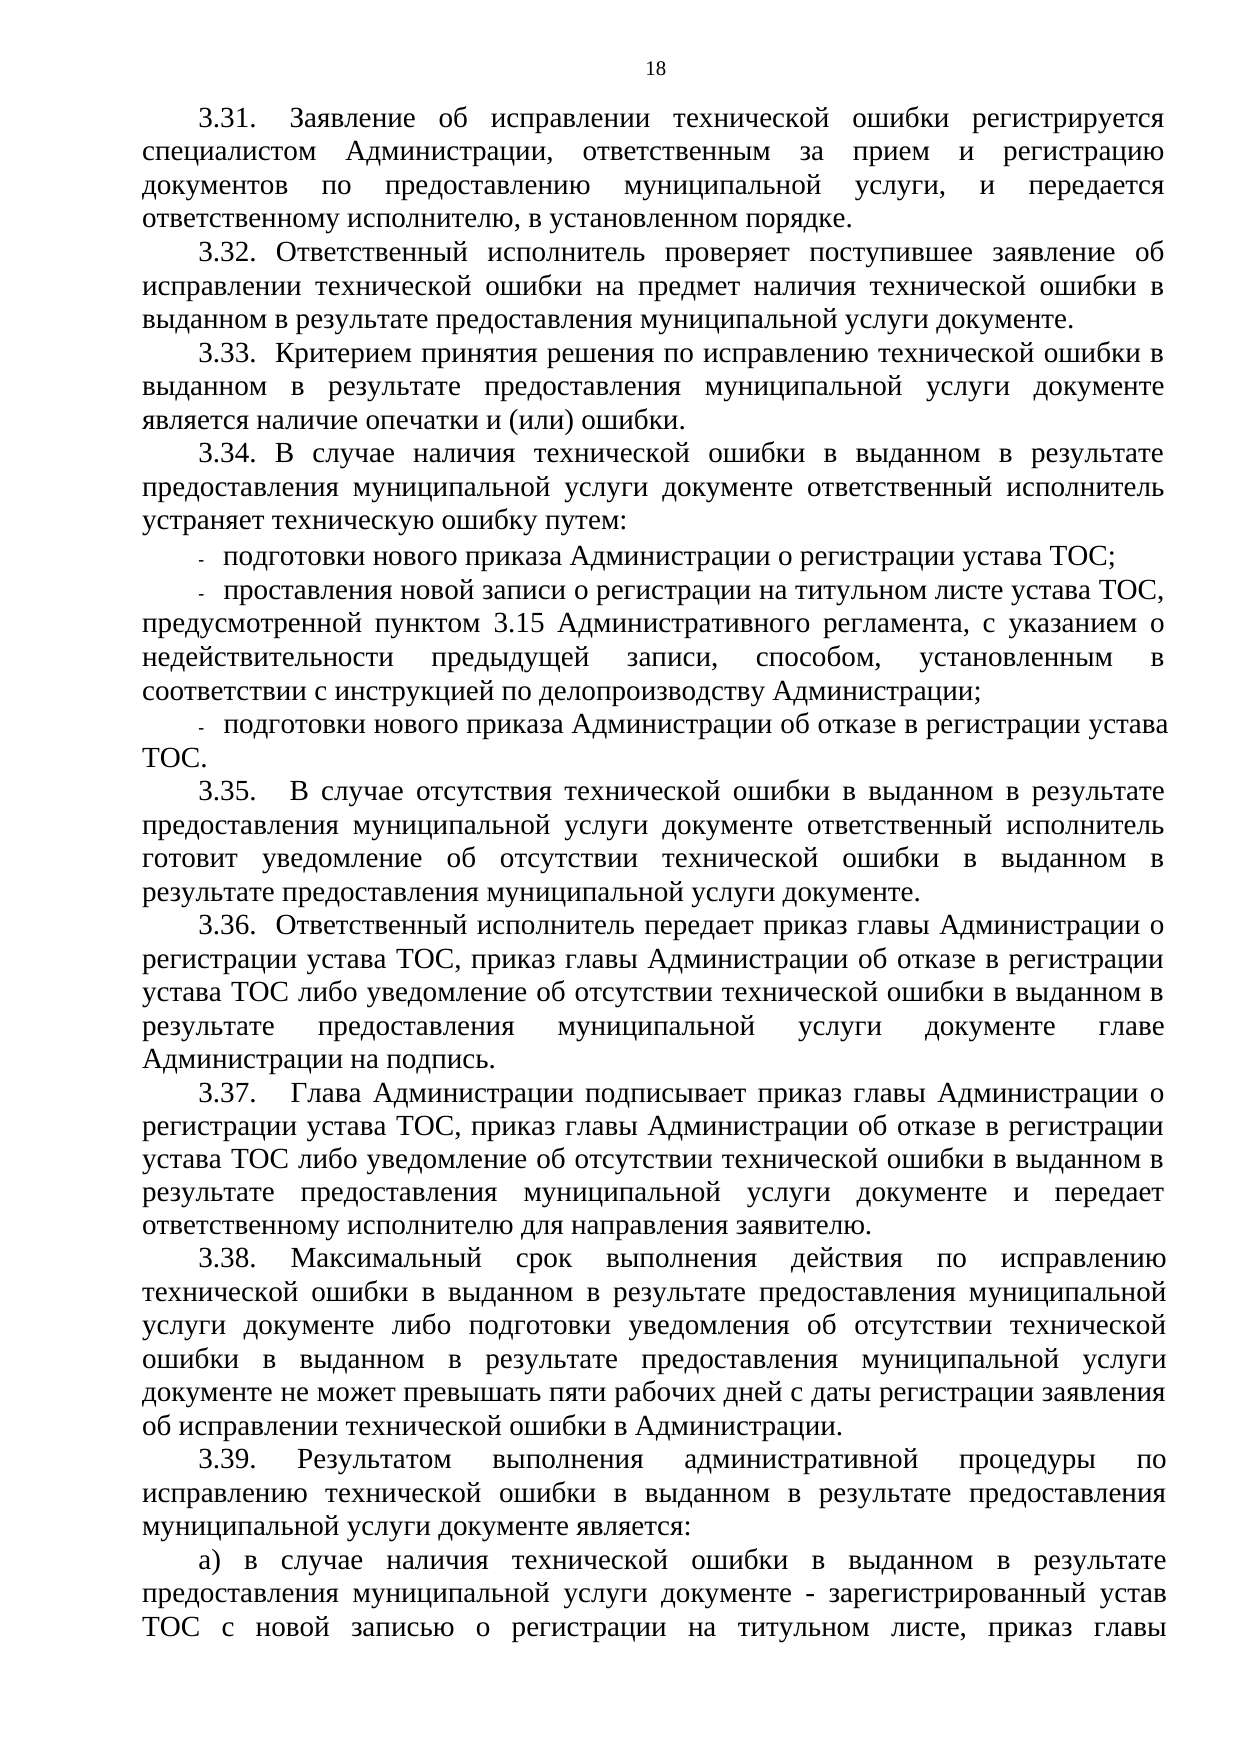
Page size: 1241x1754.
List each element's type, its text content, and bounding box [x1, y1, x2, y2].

text 3.34. В случае наличия технической ошибки в выданном в результате предоставления муниципальной услуги документе ответственный исполнитель устраняет техническую ошибку путем: [142, 436, 1165, 536]
list Заявление об исправлении технической ошибки регистрируется специалистом Администрации, ответственным за прием и регистрацию документов по предоставлению муниципальной услуги, и передается ответственному исполнителю, в установленном порядке. [142, 100, 1165, 234]
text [142, 1543, 1167, 1643]
text 3.36. Ответственный исполнитель передает приказ главы Администрации о регистрации устава ТОС, приказ главы Администрации об отказе в регистрации устава ТОС либо уведомление об отсутствии технической ошибки в выданном в результате предоставления муниципальной услуги документе главе Администрации на подпись. [142, 908, 1165, 1076]
text 3.38. Максимальный срок выполнения действия по исправлению технической ошибки в выданном в результате предоставления муниципальной услуги документе либо подготовки уведомления об отсутствии технической ошибки в выданном в результате предоставления муниципальной услуги документе не может превышать пяти рабочих дней с даты регистрации заявления об исправлении технической ошибки в Администрации. [142, 1241, 1167, 1442]
text 3.33. Критерием принятия решения по исправлению технической ошибки в выданном в результате предоставления муниципальной услуги документе является наличие опечатки и (или) ошибки. [142, 335, 1165, 436]
list проставления новой записи о регистрации на титульном листе устава ТОС, предусмотренной пунктом 3.15 Административного регламента, с указанием о недействительности предыдущей записи, способом, установленным в соответствии с инструкцией по делопроизводству Администрации; [142, 572, 1165, 707]
text 3.39. Результатом выполнения административной процедуры по исправлению технической ошибки в выданном в результате предоставления муниципальной услуги документе является: [142, 1442, 1167, 1543]
text 3.37. Глава Администрации подписывает приказ главы Администрации о регистрации устава ТОС, приказ главы Администрации об отказе в регистрации устава ТОС либо уведомление об отсутствии технической ошибки в выданном в результате предоставления муниципальной услуги документе и передает ответственному исполнителю для направления заявителю. [142, 1076, 1165, 1241]
list подготовки нового приказа Администрации об отказе в регистрации устава ТОС. [142, 707, 1169, 774]
list В случае отсутствия технической ошибки в выданном в результате предоставления муниципальной услуги документе ответственный исполнитель готовит уведомление об отсутствии технической ошибки в выданном в результате предоставления муниципальной услуги документе. [142, 774, 1165, 908]
text 3.32. Ответственный исполнитель проверяет поступившее заявление об исправлении технической ошибки на предмет наличия технической ошибки в выданном в результате предоставления муниципальной услуги документе. [142, 234, 1165, 335]
list подготовки нового приказа Администрации о регистрации устава ТОС; [142, 536, 1165, 572]
